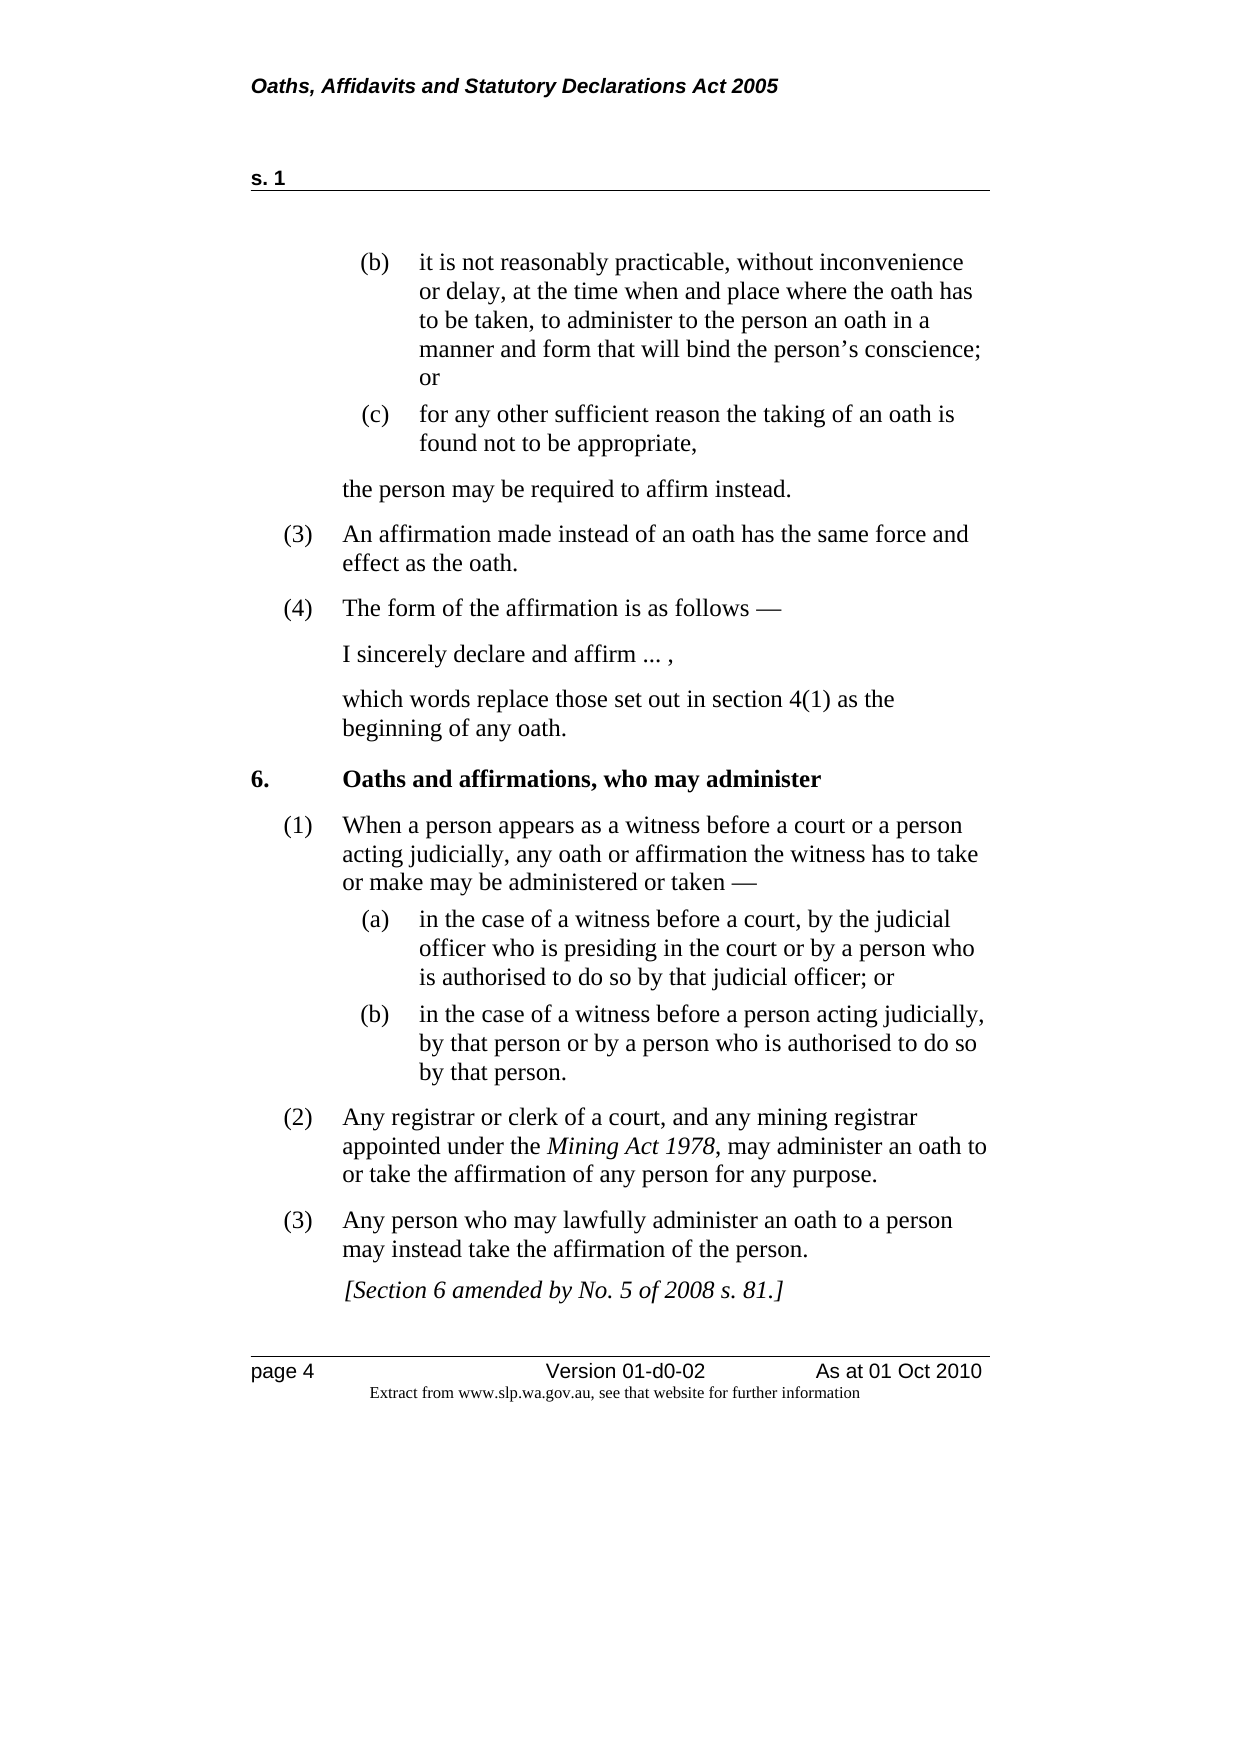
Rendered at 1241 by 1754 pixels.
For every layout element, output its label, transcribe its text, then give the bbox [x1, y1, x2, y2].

text (b) it is not reasonably practicable, without inconvenience or delay, at the time when and place where the oath has to be taken, to administer to the person an oath in a manner and form that will bind the person’s conscience; or [251, 247, 990, 391]
text [Section 6 amended by No. 5 of 2008 s. 81.] [251, 1275, 990, 1304]
text (b) in the case of a witness before a person acting judicially, by that person or by a person who is authorised to do so by that person. [251, 999, 990, 1085]
text (3) Any person who may lawfully administer an oath to a person may instead take the affirmation of the person. [251, 1205, 990, 1262]
text (3) An affirmation made instead of an oath has the same force and effect as the oath. [251, 519, 990, 577]
text (a) in the case of a witness before a court, by the judicial officer who is presiding in the court or by a person who is authorised to do so by that judicial officer; or [251, 904, 990, 991]
text (c) for any other sufficient reason the taking of an oath is found not to be appropriate, [251, 399, 990, 457]
text (4) The form of the affirmation is as follows — [251, 593, 990, 622]
text the person may be required to affirm instead. [251, 474, 990, 502]
text which words replace those set out in section 4(1) as the beginning of any oath. [251, 684, 990, 742]
text I sincerely declare and affirm ... , [251, 639, 990, 667]
text (2) Any registrar or clerk of a court, and any mining registrar appointed under the Mining Act 1978, may administer an oath to or take the affirmation of any person for any purpose. [251, 1102, 990, 1188]
subtitle 6. Oaths and affirmations, who may administer [251, 764, 990, 793]
text (1) When a person appears as a witness before a court or a person acting judicially, any oath or affirmation the witness has to take or make may be administered or taken — [251, 810, 990, 896]
